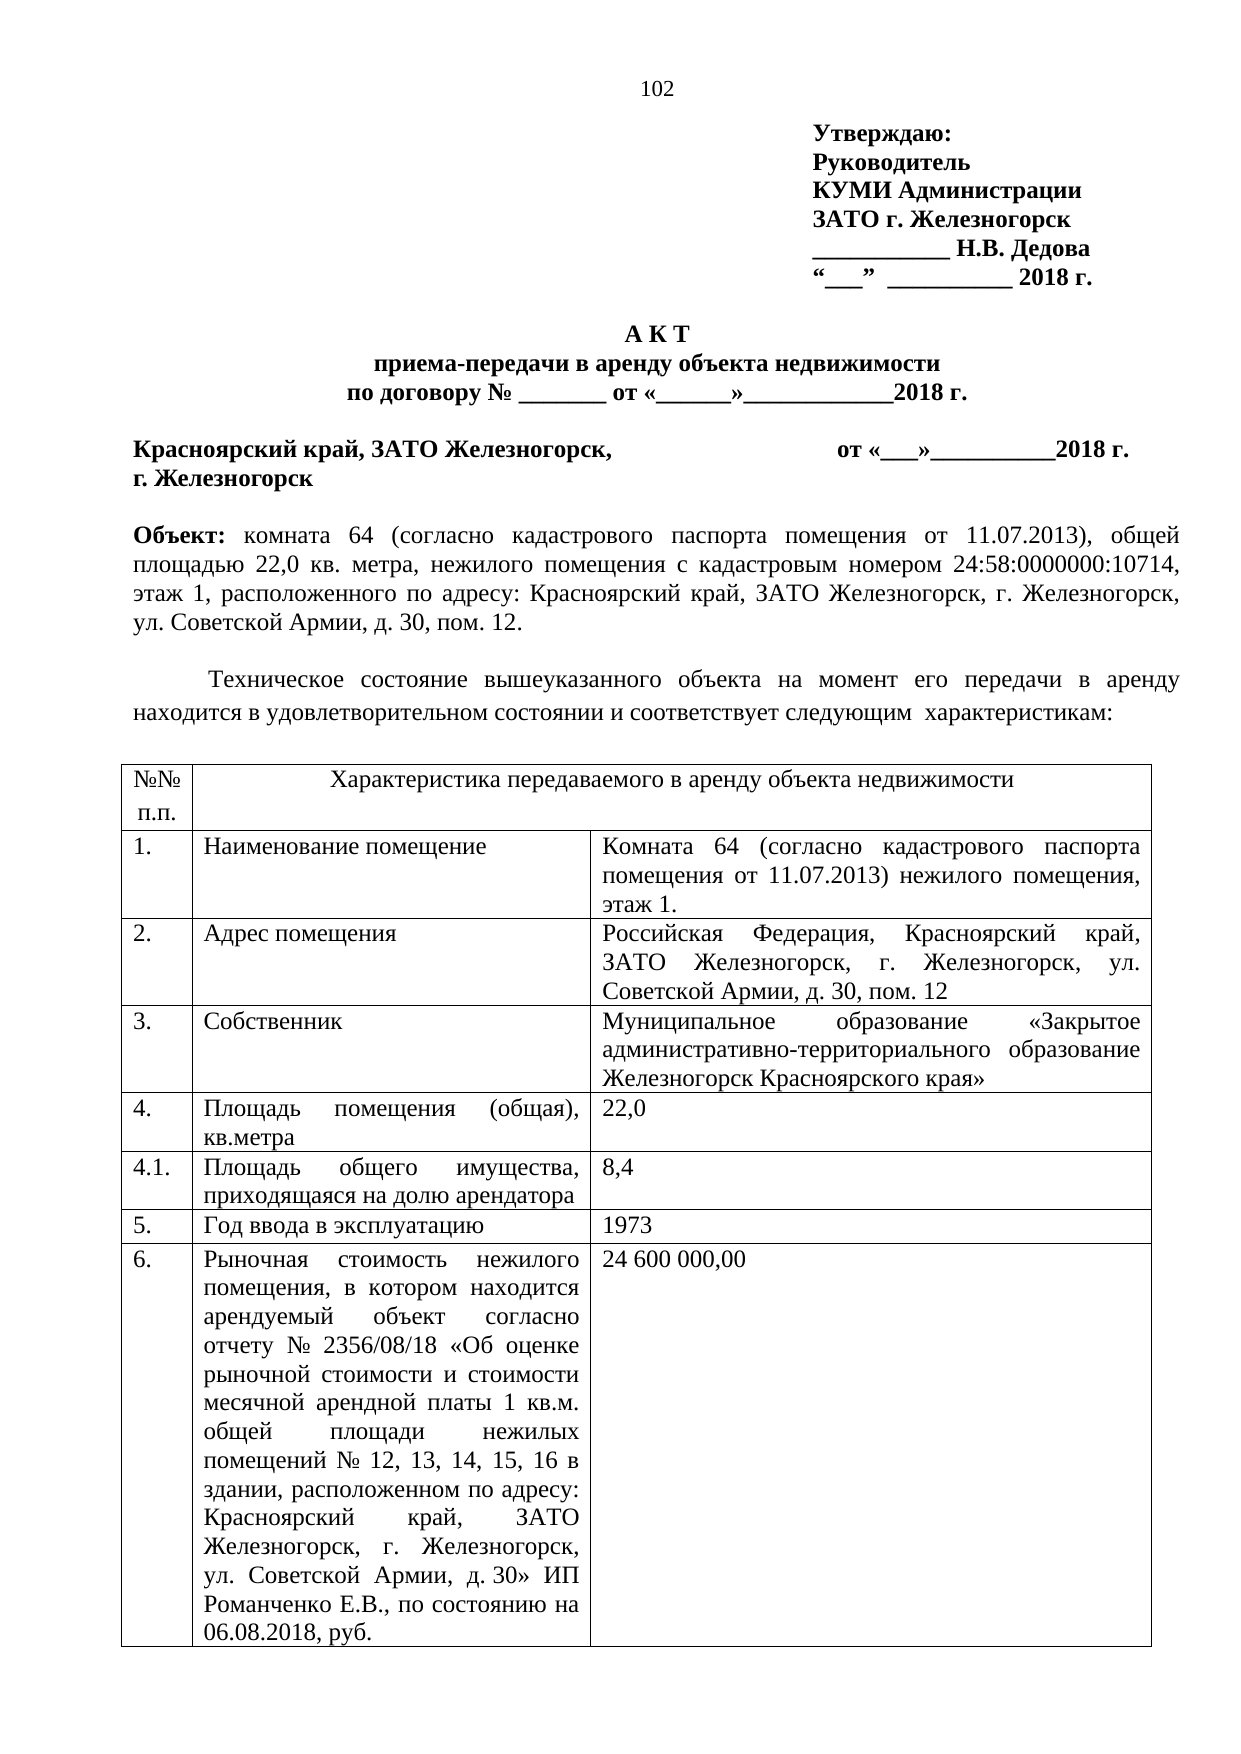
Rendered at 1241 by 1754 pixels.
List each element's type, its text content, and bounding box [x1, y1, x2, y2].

text ___________ Н.В. Дедова [812, 233, 1181, 262]
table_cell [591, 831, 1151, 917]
text Объект: комната 64 (согласно кадастрового паспорта помещения от 11.07.2013), общей площадью 22,0 кв. метра, нежилого помещения с кадастровым номером 24:58:0000000:10714, этаж 1, расположенного по адресу: Красноярский край, ЗАТО Железногорск, г. Железногорск, ул. Советской Армии, д. 30, пом. 12. [133, 521, 1181, 636]
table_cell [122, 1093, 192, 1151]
subtitle г. Железногорск [133, 463, 1181, 492]
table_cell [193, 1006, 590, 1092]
text Техническое состояние вышеуказанного объекта на момент его передачи в аренду находится в удовлетворительном состоянии и соответствует следующим характеристикам: [133, 664, 1181, 726]
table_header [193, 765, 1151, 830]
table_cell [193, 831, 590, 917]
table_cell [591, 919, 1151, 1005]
text Красноярский край, ЗАТО Железногорск, от «___»__________2018 г. [133, 434, 1181, 463]
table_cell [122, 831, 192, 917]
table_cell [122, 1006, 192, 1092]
text Утверждаю: [812, 118, 1181, 147]
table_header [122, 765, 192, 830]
text ЗАТО г. Железногорск [812, 204, 1181, 233]
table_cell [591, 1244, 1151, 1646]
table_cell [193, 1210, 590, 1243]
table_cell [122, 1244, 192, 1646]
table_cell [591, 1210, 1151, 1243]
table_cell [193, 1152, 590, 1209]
title по договору № _______ от «______»____________2018 г. [133, 377, 1181, 406]
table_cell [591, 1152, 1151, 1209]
title приема-передачи в аренду объекта недвижимости [133, 348, 1181, 377]
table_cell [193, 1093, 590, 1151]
text Руководитель [812, 147, 1181, 176]
text КУМИ Администрации [812, 176, 1181, 204]
title А К Т [133, 319, 1181, 348]
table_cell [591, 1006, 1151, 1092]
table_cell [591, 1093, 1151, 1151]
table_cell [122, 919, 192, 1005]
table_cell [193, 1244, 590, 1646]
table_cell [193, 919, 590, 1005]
text “___” __________ 2018 г. [812, 262, 1181, 291]
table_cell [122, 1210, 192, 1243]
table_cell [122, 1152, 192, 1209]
